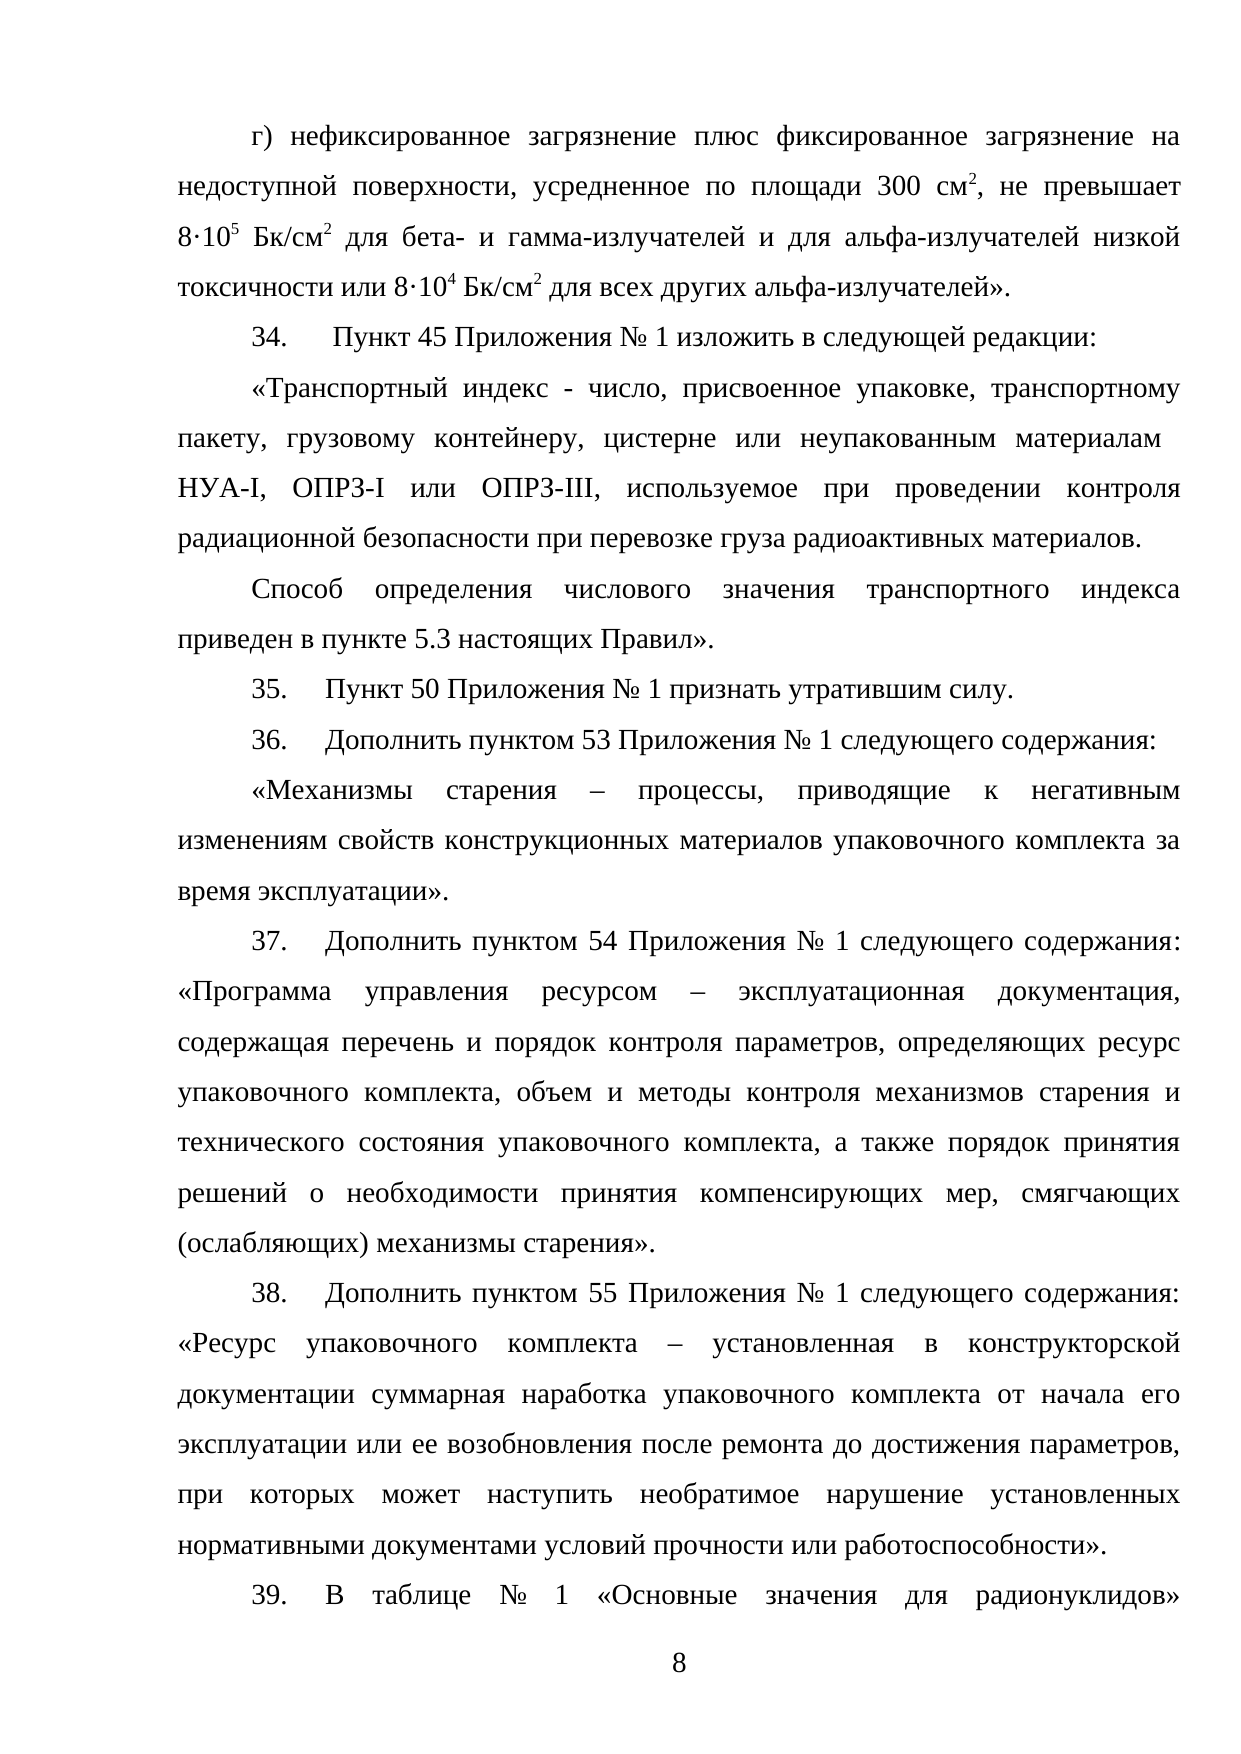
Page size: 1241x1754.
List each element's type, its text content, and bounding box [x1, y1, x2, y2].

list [177, 1577, 1181, 1611]
list Пункт 45 Приложения № 1 изложить в следующей редакции: [177, 319, 1181, 353]
text «Механизмы старения – процессы, приводящие к негативным изменениям свойств конструкционных материалов упаковочного комплекта за время эксплуатации». [177, 772, 1181, 906]
list Дополнить пунктом 54 Приложения № 1 следующего содержания: «Программа управления ресурсом – эксплуатационная документация, содержащая перечень и порядок контроля параметров, определяющих ресурс упаковочного комплекта, объем и методы контроля механизмов старения и технического состояния упаковочного комплекта, а также порядок принятия решений о необходимости принятия компенсирующих мер, смягчающих (ослабляющих) механизмы старения». [177, 923, 1181, 1258]
text Способ определения числового значения транспортного индекса приведен в пункте 5.3 настоящих Правил». [177, 571, 1181, 655]
text г) нефиксированное загрязнение плюс фиксированное загрязнение на недоступной поверхности, усредненное по площади 300 см2, не превышает 8·105 Бк/см2 для бета- и гамма-излучателей и для альфа-излучателей низкой токсичности или 8·104 Бк/см2 для всех других альфа-излучателей». [177, 118, 1181, 303]
list Дополнить пунктом 55 Приложения № 1 следующего содержания: «Ресурс упаковочного комплекта – установленная в конструкторской документации суммарная наработка упаковочного комплекта от начала его эксплуатации или ее возобновления после ремонта до достижения параметров, при которых может наступить необратимое нарушение установленных нормативными документами условий прочности или работоспособности». [177, 1275, 1181, 1560]
list Дополнить пунктом 53 Приложения № 1 следующего содержания: [177, 722, 1181, 755]
list Пункт 50 Приложения № 1 признать утратившим силу. [177, 672, 1181, 705]
text «Транспортный индекс - число, присвоенное упаковке, транспортному пакету, грузовому контейнеру, цистерне или неупакованным материалам НУА-I, ОПРЗ-I или ОПРЗ-III, используемое при проведении контроля радиационной безопасности при перевозке груза радиоактивных материалов. [177, 370, 1181, 554]
